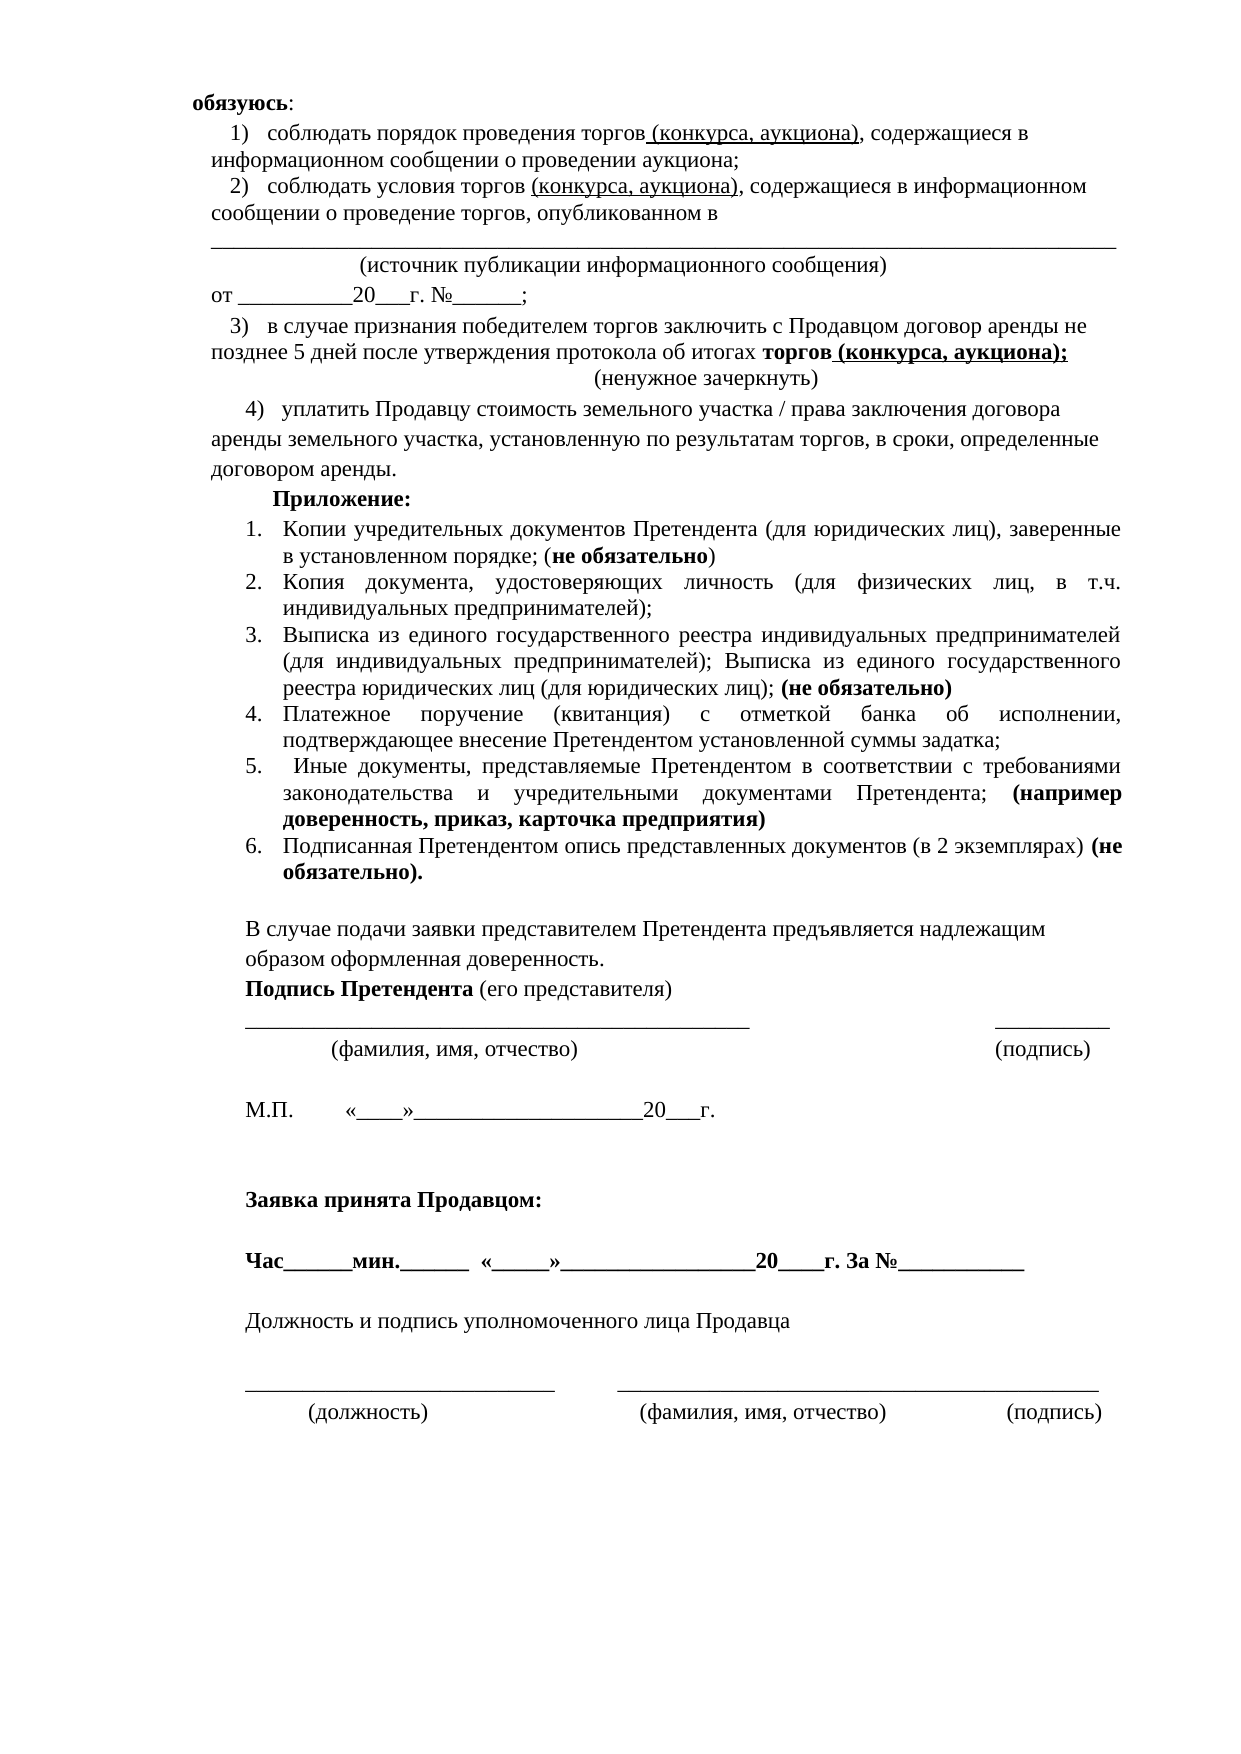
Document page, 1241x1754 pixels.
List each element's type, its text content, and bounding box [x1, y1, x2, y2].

text ____________________________________________ __________ [245, 1005, 1122, 1032]
list соблюдать порядок проведения торгов (конкурса, аукциона), содержащиеся в информационном сообщении о проведении аукциона; [211, 119, 1122, 172]
text от __________20___г. №______; [211, 281, 1122, 308]
list соблюдать условия торгов (конкурса, аукциона), содержащиеся в информационном сообщении о проведение торгов, опубликованном в _______________________________________________________________________________ [211, 172, 1122, 251]
text (ненужное зачеркнуть) [211, 364, 1122, 391]
list Платежное поручение (квитанция) с отметкой банка об исполнении, подтверждающее внесение Претендентом установленной суммы задатка; [245, 700, 1122, 753]
text В случае подачи заявки представителем Претендента предъявляется надлежащим образом оформленная доверенность. [245, 914, 1122, 971]
list Копии учредительных документов Претендента (для юридических лиц), заверенные в установленном порядке; (не обязательно) [245, 515, 1122, 568]
text (должность) (фамилия, имя, отчество) (подпись) [245, 1398, 1122, 1424]
text М.П. «____»____________________20___г. [245, 1096, 1122, 1122]
text 4) уплатить Продавцу стоимость земельного участка / права заключения договора аренды земельного участка, установленную по результатам торгов, в сроки, определенные договором аренды. [211, 394, 1122, 481]
text (фамилия, имя, отчество) (подпись) [245, 1035, 1122, 1062]
list Копия документа, удостоверяющих личность (для физических лиц, в т.ч. индивидуальных предпринимателей); [245, 568, 1122, 621]
text Час______мин.______ «_____»_________________20____г. За №___________ [245, 1247, 1122, 1273]
text Заявка принята Продавцом: [245, 1186, 1122, 1213]
text Должность и подпись уполномоченного лица Продавца [245, 1307, 1122, 1334]
list Выписка из единого государственного реестра индивидуальных предпринимателей (для индивидуальных предпринимателей); Выписка из единого государственного реестра юридических лиц (для юридических лиц); (не обязательно) [245, 621, 1122, 700]
text ___________________________ __________________________________________ [245, 1368, 1122, 1394]
text (источник публикации информационного сообщения) [211, 251, 1122, 278]
list Иные документы, представляемые Претендентом в соответствии с требованиями законодательства и учредительными документами Претендента; (например доверенность, приказ, карточка предприятия) [245, 753, 1122, 832]
text обязуюсь: [192, 89, 1122, 116]
text Подпись Претендента (его представителя) [245, 975, 1122, 1001]
list в случае признания победителем торгов заключить с Продавцом договор аренды не позднее 5 дней после утверждения протокола об итогах торгов (конкурса, аукциона); [211, 312, 1122, 364]
text Приложение: [192, 485, 1122, 512]
list Подписанная Претендентом опись представленных документов (в 2 экземплярах) (не обязательно). [245, 832, 1122, 884]
